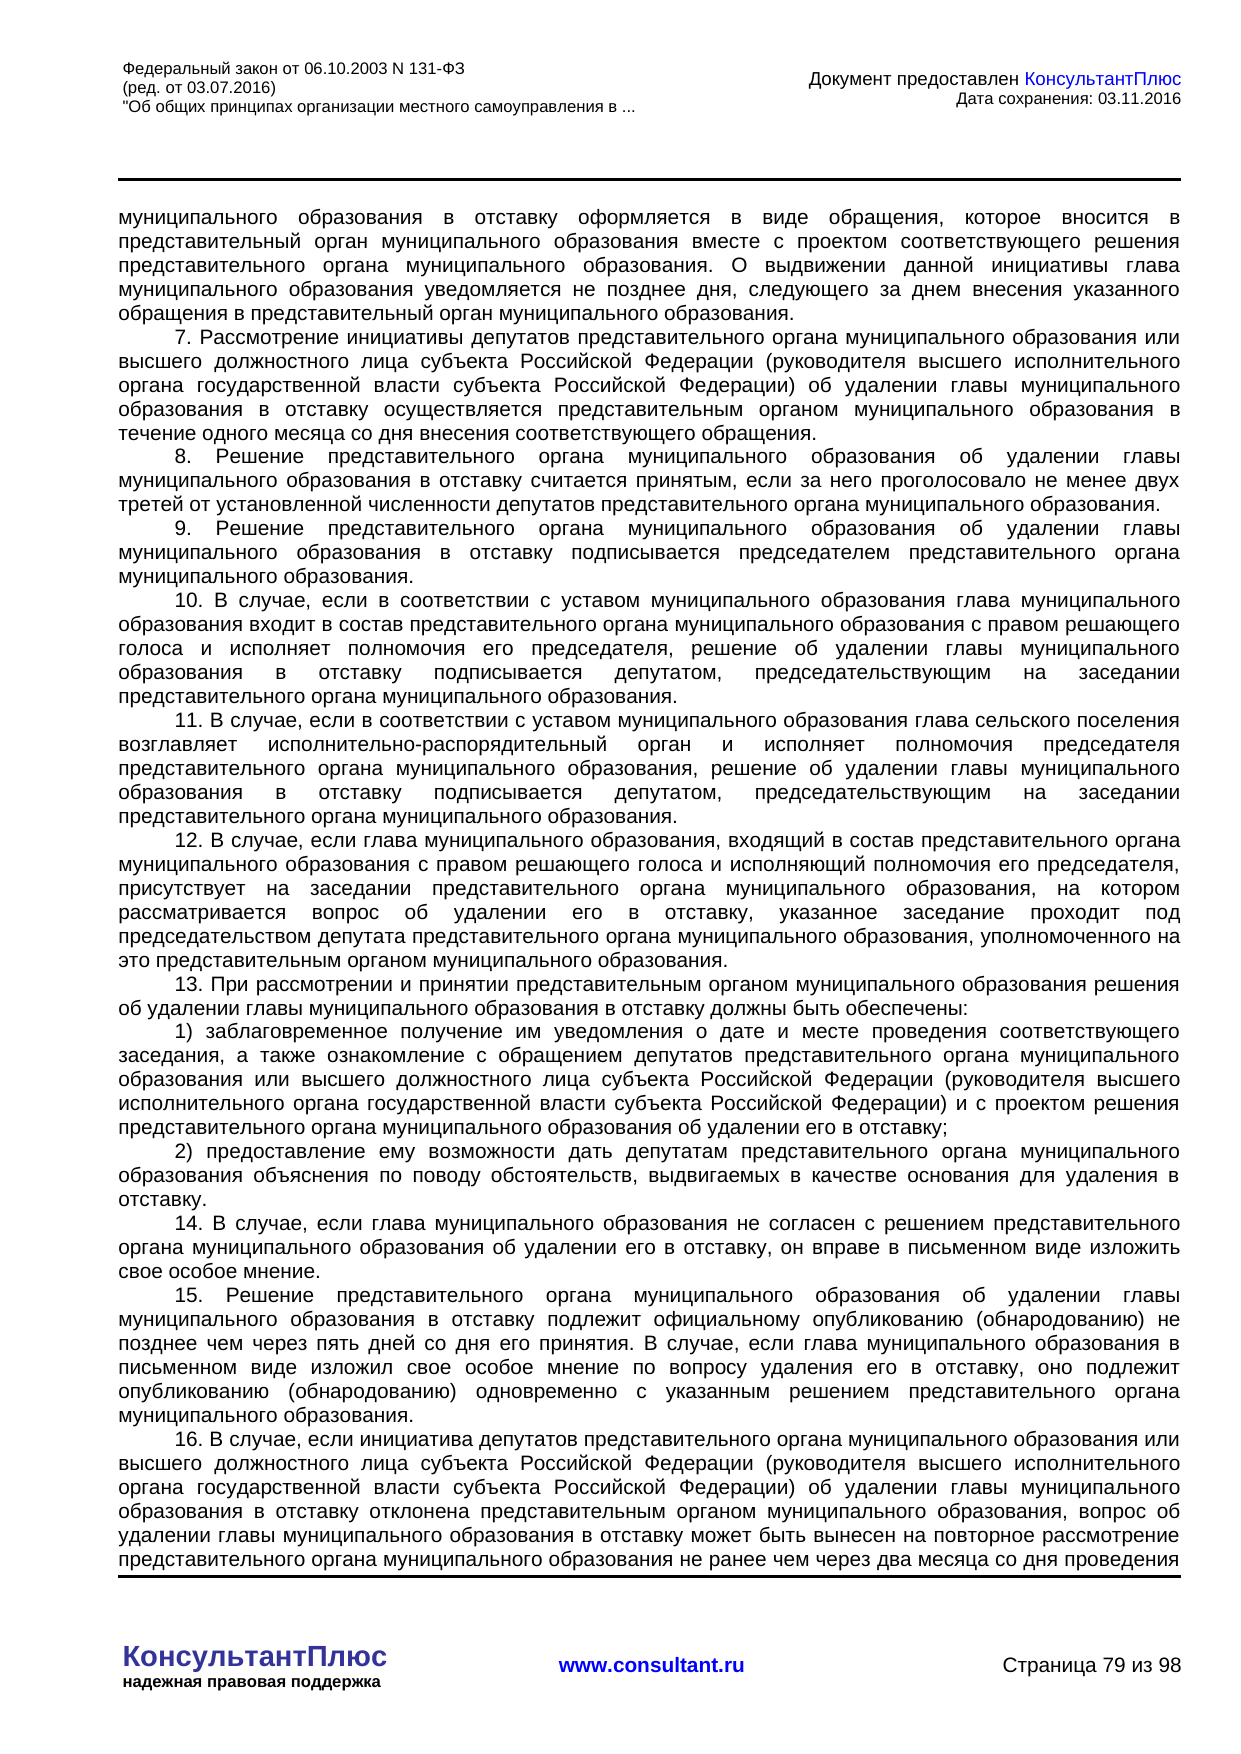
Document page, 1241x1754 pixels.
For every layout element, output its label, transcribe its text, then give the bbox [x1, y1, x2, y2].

text 8. Решение представительного органа муниципального образования об удалении главы муниципального образования в отставку считается принятым, если за него проголосовало не менее двух третей от установленной численности депутатов представительного органа муниципального образования. [118, 444, 1181, 516]
text 12. В случае, если глава муниципального образования, входящий в состав представительного органа муниципального образования с правом решающего голоса и исполняющий полномочия его председателя, присутствует на заседании представительного органа муниципального образования, на котором рассматривается вопрос об удалении его в отставку, указанное заседание проходит под председательством депутата представительного органа муниципального образования, уполномоченного на это представительным органом муниципального образования. [118, 828, 1181, 971]
text 13. При рассмотрении и принятии представительным органом муниципального образования решения об удалении главы муниципального образования в отставку должны быть обеспечены: [118, 971, 1181, 1019]
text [118, 205, 1181, 324]
text 10. В случае, если в соответствии с уставом муниципального образования глава муниципального образования входит в состав представительного органа муниципального образования с правом решающего голоса и исполняет полномочия его председателя, решение об удалении главы муниципального образования в отставку подписывается депутатом, председательствующим на заседании представительного органа муниципального образования. [118, 588, 1181, 708]
text 7. Рассмотрение инициативы депутатов представительного органа муниципального образования или высшего должностного лица субъекта Российской Федерации (руководителя высшего исполнительного органа государственной власти субъекта Российской Федерации) об удалении главы муниципального образования в отставку осуществляется представительным органом муниципального образования в течение одного месяца со дня внесения соответствующего обращения. [118, 324, 1181, 444]
text 1) заблаговременное получение им уведомления о дате и месте проведения соответствующего заседания, а также ознакомление с обращением депутатов представительного органа муниципального образования или высшего должностного лица субъекта Российской Федерации (руководителя высшего исполнительного органа государственной власти субъекта Российской Федерации) и с проектом решения представительного органа муниципального образования об удалении его в отставку; [118, 1019, 1181, 1139]
text 14. В случае, если глава муниципального образования не согласен с решением представительного органа муниципального образования об удалении его в отставку, он вправе в письменном виде изложить свое особое мнение. [118, 1211, 1181, 1283]
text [118, 1427, 1181, 1570]
text 11. В случае, если в соответствии с уставом муниципального образования глава сельского поселения возглавляет исполнительно-распорядительный орган и исполняет полномочия председателя представительного органа муниципального образования, решение об удалении главы муниципального образования в отставку подписывается депутатом, председательствующим на заседании представительного органа муниципального образования. [118, 708, 1181, 828]
text 15. Решение представительного органа муниципального образования об удалении главы муниципального образования в отставку подлежит официальному опубликованию (обнародованию) не позднее чем через пять дней со дня его принятия. В случае, если глава муниципального образования в письменном виде изложил свое особое мнение по вопросу удаления его в отставку, оно подлежит опубликованию (обнародованию) одновременно с указанным решением представительного органа муниципального образования. [118, 1283, 1181, 1427]
text 2) предоставление ему возможности дать депутатам представительного органа муниципального образования объяснения по поводу обстоятельств, выдвигаемых в качестве основания для удаления в отставку. [118, 1139, 1181, 1211]
text 9. Решение представительного органа муниципального образования об удалении главы муниципального образования в отставку подписывается председателем представительного органа муниципального образования. [118, 516, 1181, 588]
